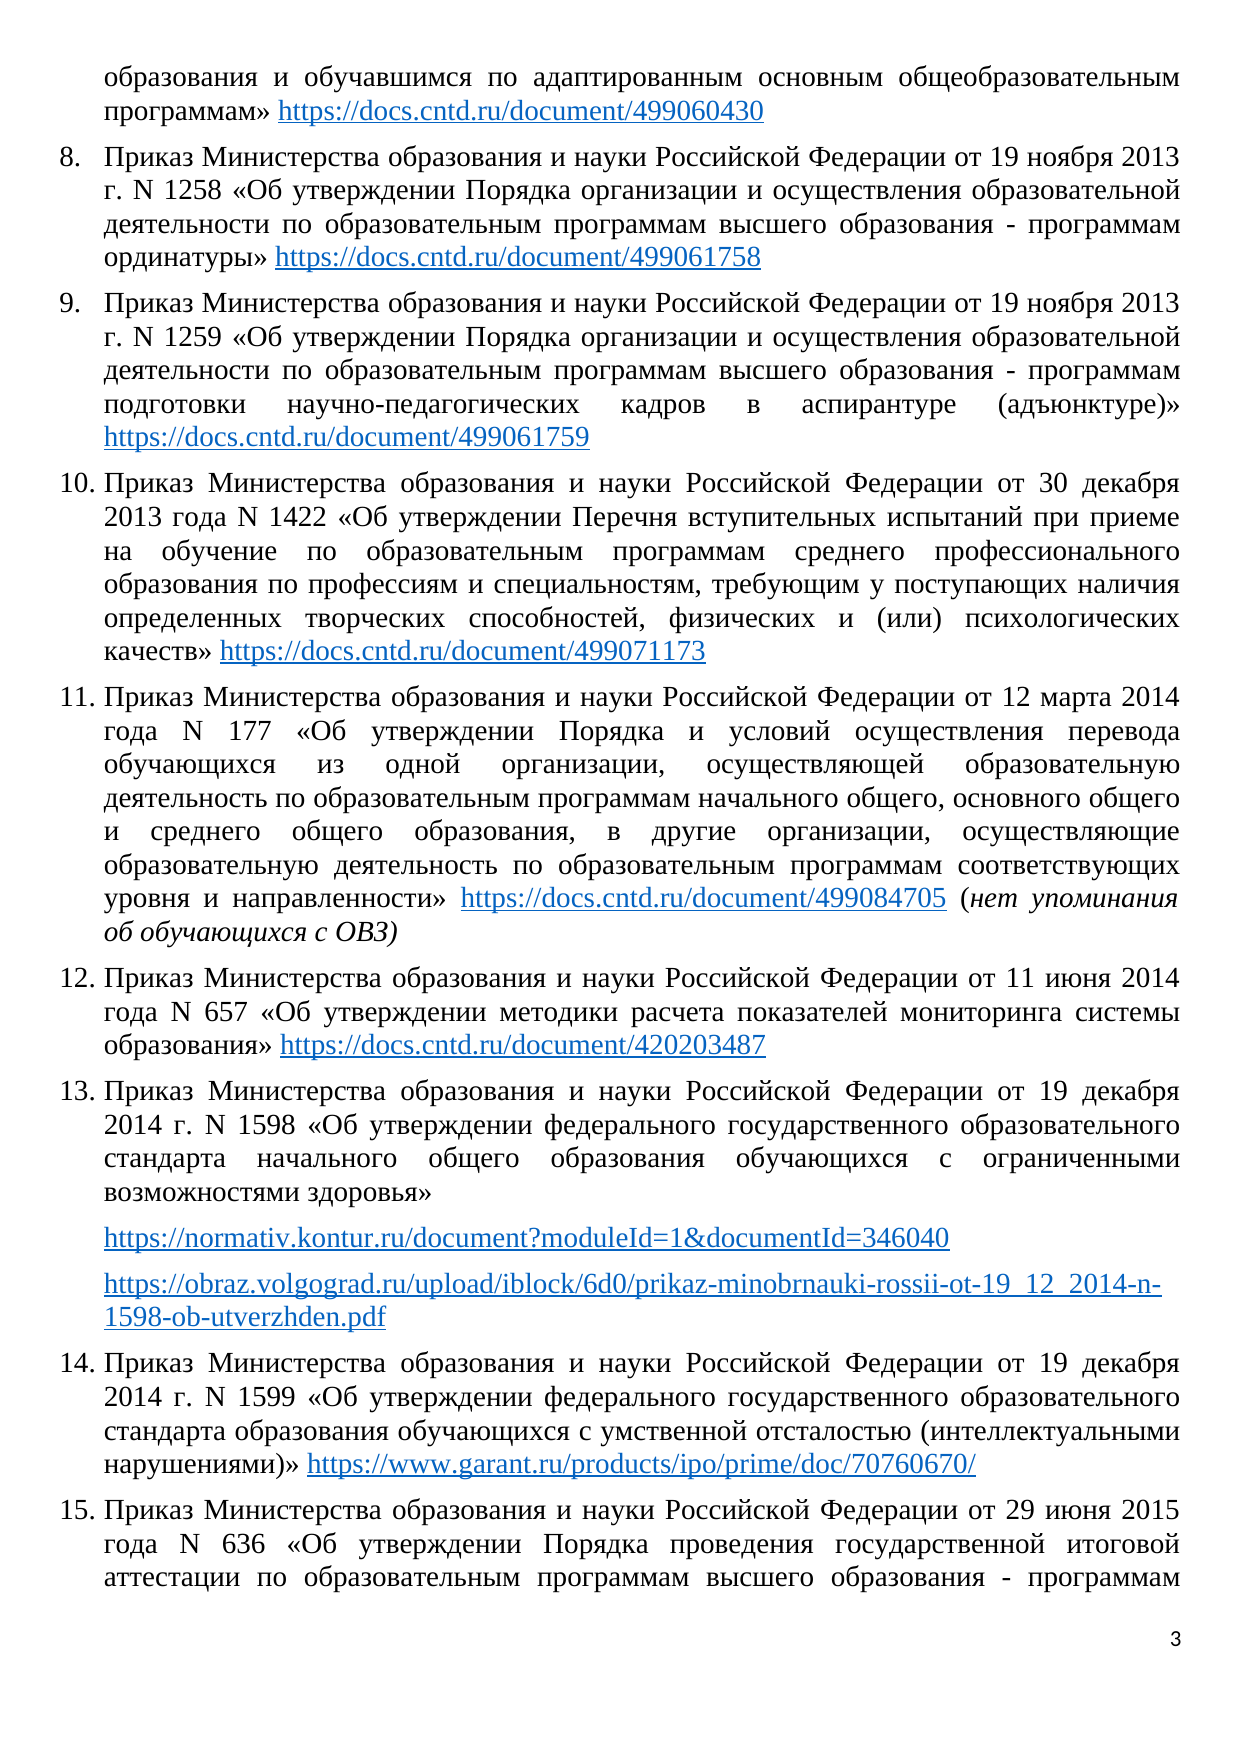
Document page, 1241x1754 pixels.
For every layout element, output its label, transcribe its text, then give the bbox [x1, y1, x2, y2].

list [59, 59, 1181, 126]
list Приказ Министерства образования и науки Российской Федерации от 19 декабря 2014 г. N 1598 «Об утверждении федерального государственного образовательного стандарта начального общего образования обучающихся с ограниченными возможностями здоровья» [59, 1073, 1181, 1207]
list Приказ Министерства образования и науки Российской Федерации от 19 ноября 2013 г. N 1259 «Об утверждении Порядка организации и осуществления образовательной деятельности по образовательным программам высшего образования - программам подготовки научно-педагогических кадров в аспирантуре (адъюнктуре)» https://docs.cntd.ru/document/499061759 [59, 285, 1181, 453]
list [59, 1492, 1181, 1593]
list Приказ Министерства образования и науки Российской Федерации от 19 ноября 2013 г. N 1258 «Об утверждении Порядка организации и осуществления образовательной деятельности по образовательным программам высшего образования - программам ординатуры» https://docs.cntd.ru/document/499061758 [59, 139, 1181, 273]
list Приказ Министерства образования и науки Российской Федерации от 12 марта 2014 года N 177 «Об утверждении Порядка и условий осуществления перевода обучающихся из одной организации, осуществляющей образовательную деятельность по образовательным программам начального общего, основного общего и среднего общего образования, в другие организации, осуществляющие образовательную деятельность по образовательным программам соответствующих уровня и направленности» https://docs.cntd.ru/document/499084705 (нет упоминания об обучающихся с ОВЗ) [59, 679, 1181, 948]
list Приказ Министерства образования и науки Российской Федерации от 30 декабря 2013 года N 1422 «Об утверждении Перечня вступительных испытаний при приеме на обучение по образовательным программам среднего профессионального образования по профессиям и специальностям, требующим у поступающих наличия определенных творческих способностей, физических и (или) психологических качеств» https://docs.cntd.ru/document/499071173 [59, 466, 1181, 667]
list Приказ Министерства образования и науки Российской Федерации от 19 декабря 2014 г. N 1599 «Об утверждении федерального государственного образовательного стандарта образования обучающихся с умственной отсталостью (интеллектуальными нарушениями)» https://www.garant.ru/products/ipo/prime/doc/70760670/ [59, 1346, 1181, 1480]
text https://normativ.kontur.ru/document?moduleId=1&documentId=346040 [59, 1220, 1181, 1253]
list Приказ Министерства образования и науки Российской Федерации от 11 июня 2014 года N 657 «Об утверждении методики расчета показателей мониторинга системы образования» https://docs.cntd.ru/document/420203487 [59, 960, 1181, 1061]
text https://obraz.volgograd.ru/upload/iblock/6d0/prikaz-minobrnauki-rossii-ot-19_12_2014-n-1598-ob-utverzhden.pdf [103, 1266, 1181, 1333]
